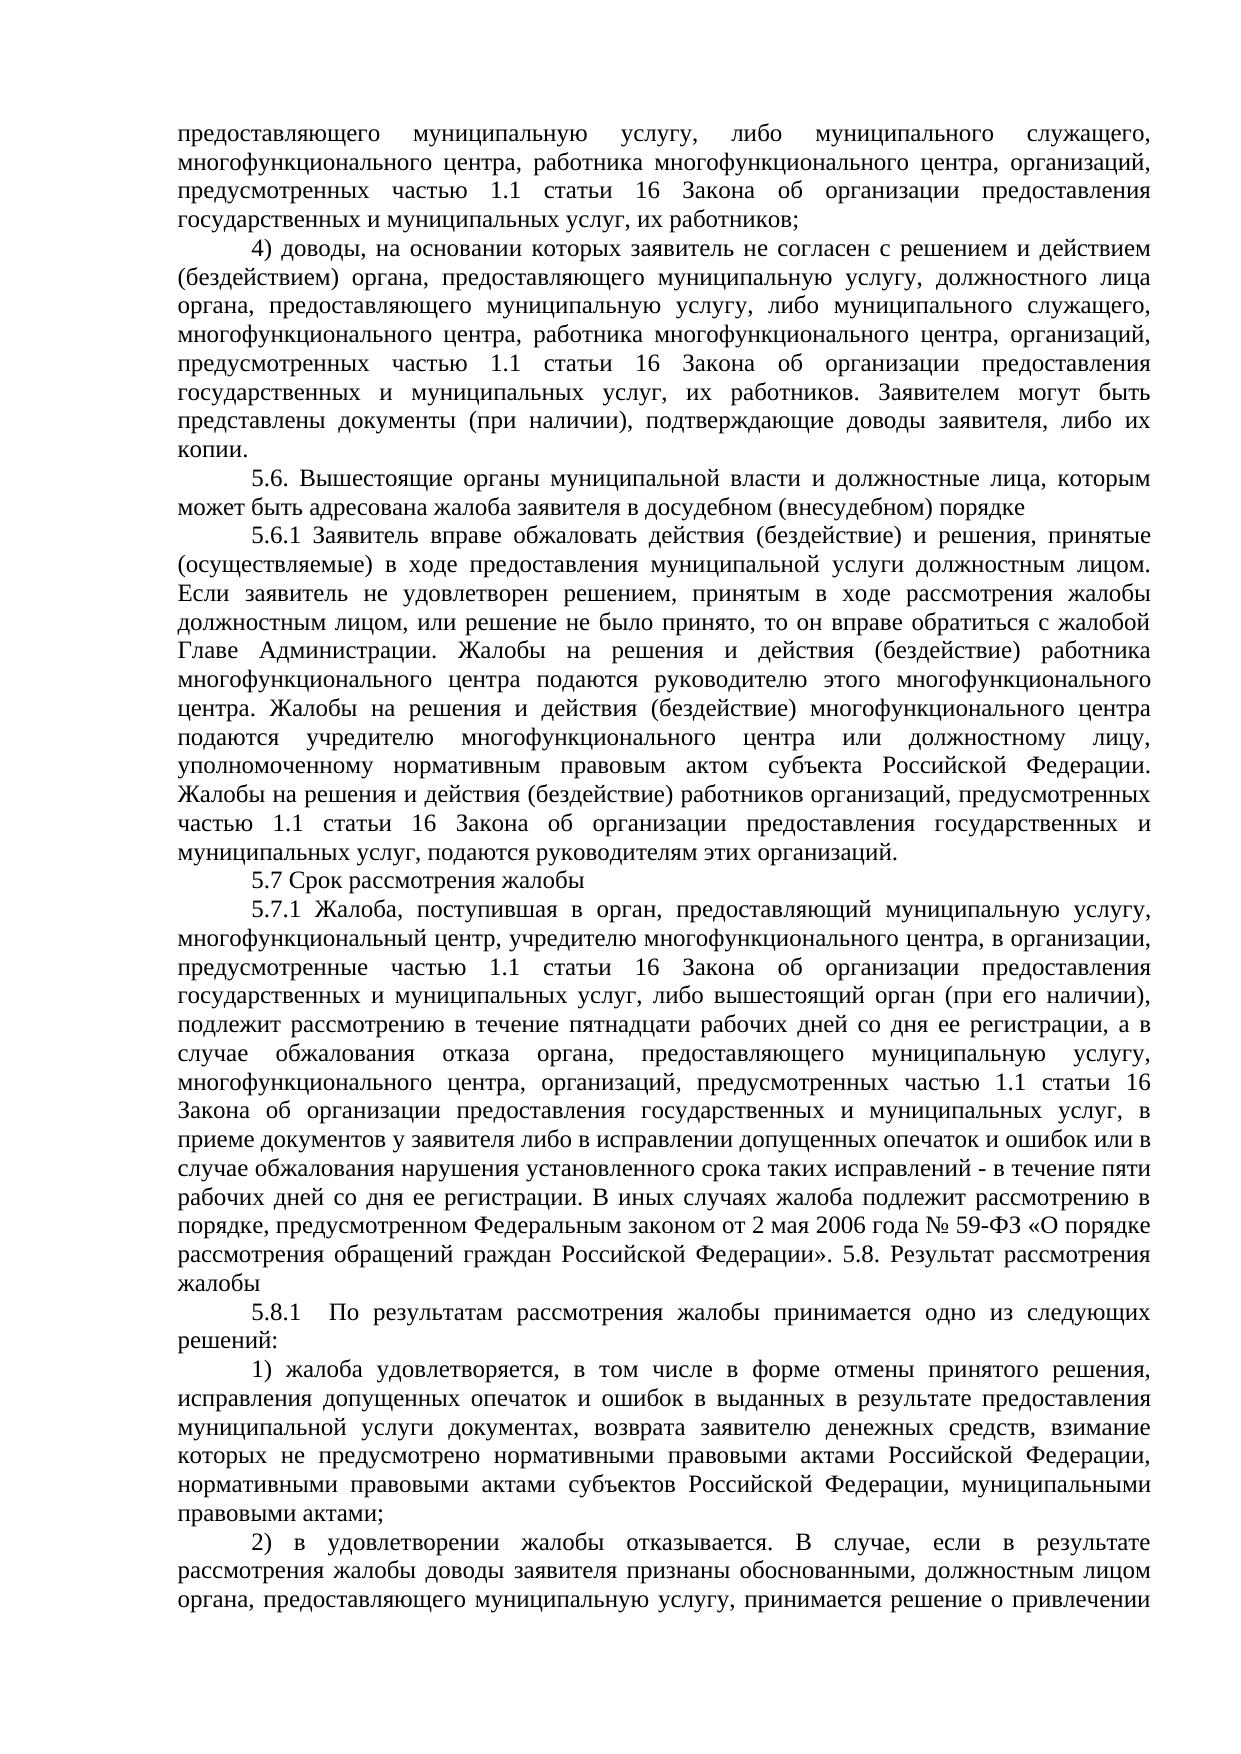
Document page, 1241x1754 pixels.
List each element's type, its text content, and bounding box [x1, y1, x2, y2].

text 5.7.1 Жалоба, поступившая в орган, предоставляющий муниципальную услугу, многофункциональный центр, учредителю многофункционального центра, в организации, предусмотренные частью 1.1 статьи 16 Закона об организации предоставления государственных и муниципальных услуг, либо вышестоящий орган (при его наличии), подлежит рассмотрению в течение пятнадцати рабочих дней со дня ее регистрации, а в случае обжалования отказа органа, предоставляющего муниципальную услугу, многофункционального центра, организаций, предусмотренных частью 1.1 статьи 16 Закона об организации предоставления государственных и муниципальных услуг, в приеме документов у заявителя либо в исправлении допущенных опечаток и ошибок или в случае обжалования нарушения установленного срока таких исправлений - в течение пяти рабочих дней со дня ее регистрации. В иных случаях жалоба подлежит рассмотрению в порядке, предусмотренном Федеральным законом от 2 мая 2006 года № 59-ФЗ «О порядке рассмотрения обращений граждан Российской Федерации». 5.8. Результат рассмотрения жалобы [177, 894, 1152, 1297]
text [177, 1527, 1152, 1613]
text 1) жалоба удовлетворяется, в том числе в форме отмены принятого решения, исправления допущенных опечаток и ошибок в выданных в результате предоставления муниципальной услуги документах, возврата заявителю денежных средств, взимание которых не предусмотрено нормативными правовыми актами Российской Федерации, нормативными правовыми актами субъектов Российской Федерации, муниципальными правовыми актами; [177, 1354, 1152, 1527]
text 5.8.1 По результатам рассмотрения жалобы принимается одно из следующих решений: [177, 1297, 1152, 1354]
text 5.7 Срок рассмотрения жалобы [177, 866, 1152, 894]
text 5.6. Вышестоящие органы муниципальной власти и должностные лица, которым может быть адресована жалоба заявителя в досудебном (внесудебном) порядке [177, 463, 1152, 521]
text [177, 118, 1152, 233]
text 4) доводы, на основании которых заявитель не согласен с решением и действием (бездействием) органа, предоставляющего муниципальную услугу, должностного лица органа, предоставляющего муниципальную услугу, либо муниципального служащего, многофункционального центра, работника многофункционального центра, организаций, предусмотренных частью 1.1 статьи 16 Закона об организации предоставления государственных и муниципальных услуг, их работников. Заявителем могут быть представлены документы (при наличии), подтверждающие доводы заявителя, либо их копии. [177, 233, 1152, 463]
text 5.6.1 Заявитель вправе обжаловать действия (бездействие) и решения, принятые (осуществляемые) в ходе предоставления муниципальной услуги должностным лицом. Если заявитель не удовлетворен решением, принятым в ходе рассмотрения жалобы должностным лицом, или решение не было принято, то он вправе обратиться с жалобой Главе Администрации. Жалобы на решения и действия (бездействие) работника многофункционального центра подаются руководителю этого многофункционального центра. Жалобы на решения и действия (бездействие) многофункционального центра подаются учредителю многофункционального центра или должностному лицу, уполномоченному нормативным правовым актом субъекта Российской Федерации. Жалобы на решения и действия (бездействие) работников организаций, предусмотренных частью 1.1 статьи 16 Закона об организации предоставления государственных и муниципальных услуг, подаются руководителям этих организаций. [177, 521, 1152, 866]
